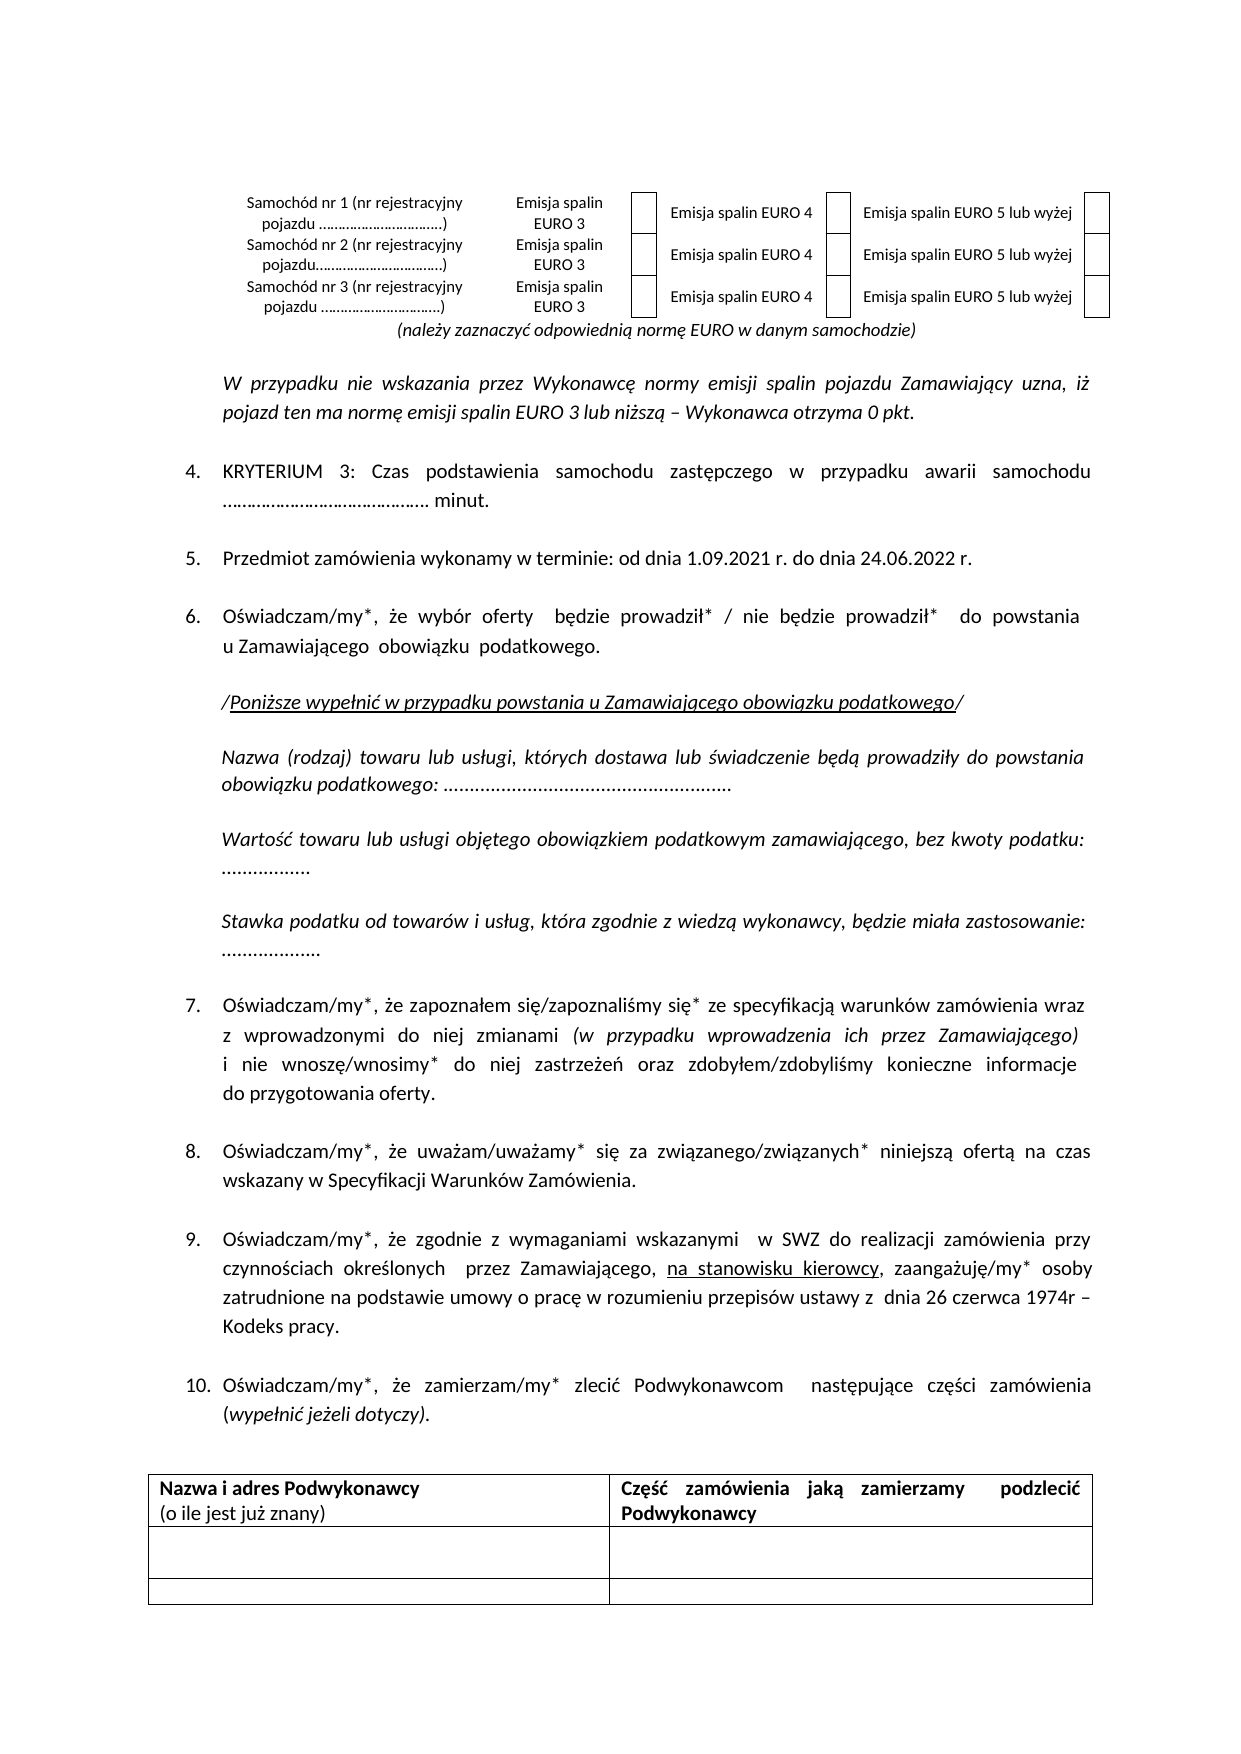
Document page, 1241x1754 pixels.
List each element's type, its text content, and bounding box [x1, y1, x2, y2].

table_cell Emisja spalin EURO 5 lub wyżej [851, 233, 1084, 275]
table_cell [610, 1527, 1092, 1578]
table_cell Emisja spalin EURO 4 [657, 275, 826, 317]
table_header Samochód nr 1 (nr rejestracyjny pojazdu …………………………..) [223, 192, 487, 233]
list Oświadczam/my*, że zgodnie z wymaganiami wskazanymi w SWZ do realizacji zamówienia przy czynnościach określonych przez Zamawiającego, na stanowisku kierowcy, zaangażuję/my* osoby zatrudnione na podstawie umowy o pracę w rozumieniu przepisów ustawy z dnia 26 czerwca 1974r – Kodeks pracy. [185, 1226, 1093, 1339]
table_header Nazwa i adres Podwykonawcy (o ile jest już znany) [149, 1475, 609, 1526]
table_header [827, 193, 850, 233]
table_cell [149, 1527, 609, 1578]
table_header Część zamówienia jaką zamierzamy podzlecić Podwykonawcy [610, 1475, 1092, 1526]
text Nazwa (rodzaj) towaru lub usługi, których dostawa lub świadczenie będą prowadziły do powstania obowiązku podatkowego: ....................................................... [148, 744, 1093, 797]
table_header Emisja spalin EURO 5 lub wyżej [851, 192, 1084, 233]
table_cell [149, 1579, 609, 1604]
table_cell [1085, 234, 1109, 275]
list Przedmiot zamówienia wykonamy w terminie: od dnia 1.09.2021 r. do dnia 24.06.2022 r. [185, 545, 1093, 571]
text (należy zaznaczyć odpowiednią normę EURO w danym samochodzie) [223, 318, 1093, 341]
table_cell Emisja spalin EURO 3 [487, 233, 631, 275]
text Stawka podatku od towarów i usług, która zgodnie z wiedzą wykonawcy, będzie miała zastosowanie: ................... [148, 909, 1093, 961]
list Oświadczam/my*, że zamierzam/my* zlecić Podwykonawcom następujące części zamówienia (wypełnić jeżeli dotyczy). [185, 1372, 1093, 1426]
list Oświadczam/my*, że uważam/uważamy* się za związanego/związanych* niniejszą ofertą na czas wskazany w Specyfikacji Warunków Zamówienia. [185, 1138, 1093, 1193]
table_cell Emisja spalin EURO 3 [487, 275, 631, 317]
table_cell [632, 276, 656, 317]
table_cell [632, 234, 656, 275]
table_header [1085, 193, 1109, 233]
table_header Emisja spalin EURO 4 [657, 192, 826, 233]
table_cell Samochód nr 2 (nr rejestracyjny pojazdu……………………………) [223, 233, 487, 275]
table_cell Emisja spalin EURO 5 lub wyżej [851, 275, 1084, 317]
text /Poniższe wypełnić w przypadku powstania u Zamawiającego obowiązku podatkowego/ [148, 689, 1093, 715]
text Wartość towaru lub usługi objętego obowiązkiem podatkowym zamawiającego, bez kwoty podatku: ................. [148, 826, 1093, 879]
table_header Emisja spalin EURO 3 [487, 192, 631, 233]
table_cell [827, 276, 850, 317]
list Oświadczam/my*, że zapoznałem się/zapoznaliśmy się* ze specyfikacją warunków zamówienia wraz z wprowadzonymi do niej zmianami (w przypadku wprowadzenia ich przez Zamawiającego) i nie wnoszę/wnosimy* do niej zastrzeżeń oraz zdobyłem/zdobyliśmy konieczne informacje do przygotowania oferty. [185, 993, 1093, 1106]
table_cell Samochód nr 3 (nr rejestracyjny pojazdu ………………………….) [223, 275, 487, 317]
text W przypadku nie wskazania przez Wykonawcę normy emisji spalin pojazdu Zamawiający uzna, iż pojazd ten ma normę emisji spalin EURO 3 lub niższą – Wykonawca otrzyma 0 pkt. [223, 370, 1093, 425]
table_cell [610, 1579, 1092, 1604]
table_cell [827, 234, 850, 275]
table_cell Emisja spalin EURO 4 [657, 233, 826, 275]
list Oświadczam/my*, że wybór oferty będzie prowadził* / nie będzie prowadził* do powstania u Zamawiającego obowiązku podatkowego. [185, 604, 1093, 658]
table_cell [1085, 276, 1109, 317]
table_header [632, 193, 656, 233]
list KRYTERIUM 3: Czas podstawienia samochodu zastępczego w przypadku awarii samochodu ……………………………………. minut. [185, 458, 1093, 512]
